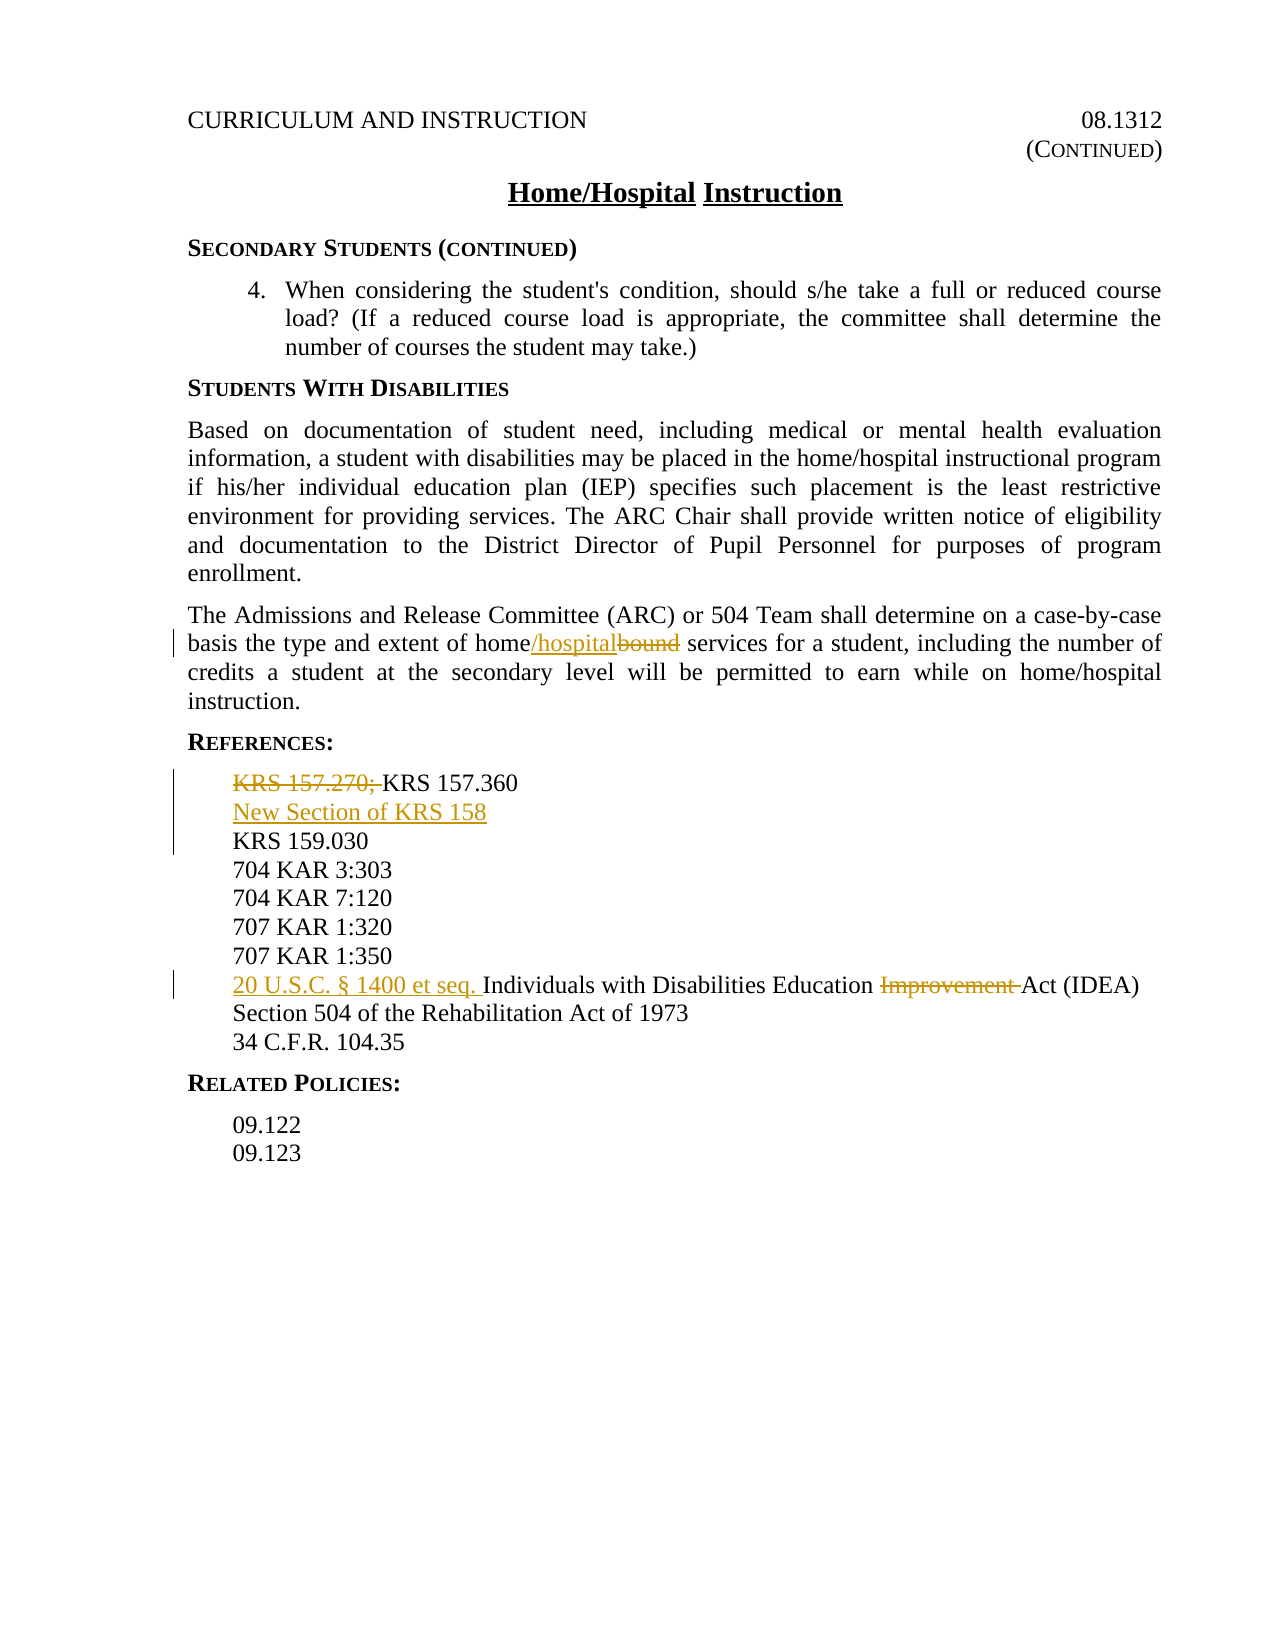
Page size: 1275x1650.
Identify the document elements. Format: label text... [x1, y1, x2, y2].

text 704 KAR 3:303 [232, 855, 1162, 883]
title Home/Hospital Instruction [187, 175, 1162, 208]
text The Admissions and Release Committee (ARC) or 504 Team shall determine on a case-by-case basis the type and extent of home services for a student, including the number of credits a student at the secondary level will be permitted to earn while on home/hospital instruction. [187, 600, 1162, 715]
subtitle Secondary Students (continued) [187, 233, 1162, 262]
text Based on documentation of student need, including medical or mental health evaluation information, a student with disabilities may be placed in the home/hospital instructional program if his/her individual education plan (IEP) specifies such placement is the least restrictive environment for providing services. The ARC Chair shall provide written notice of eligibility and documentation to the District Director of Pupil Personnel for purposes of program enrollment. [187, 415, 1162, 587]
text 707 KAR 1:350 [232, 941, 1162, 970]
text 09.122 [232, 1110, 1162, 1138]
text KRS 159.030 [232, 826, 1162, 855]
text CURRICULUM AND INSTRUCTION A08.1312 [187, 105, 1162, 134]
text 707 KAR 1:320 [232, 912, 1162, 941]
text 34 C.F.R. 104.35 [232, 1027, 1162, 1056]
text Individuals with Disabilities Education Act (IDEA) [232, 970, 1162, 998]
text 704 KAR 7:120 [232, 883, 1162, 912]
list When considering the student's condition, should s/he take a full or reduced course load? (If a reduced course load is appropriate, the committee shall determine the number of courses the student may take.) [247, 275, 1162, 361]
text (Continued) [187, 134, 1162, 162]
subtitle Students With Disabilities [187, 373, 1162, 402]
text 09.123 [232, 1138, 1162, 1167]
text KRS 157.360 [232, 768, 1162, 797]
subtitle References: [187, 727, 1162, 756]
subtitle Related Policies: [187, 1068, 1162, 1097]
text Section 504 of the Rehabilitation Act of 1973 [232, 998, 1162, 1027]
